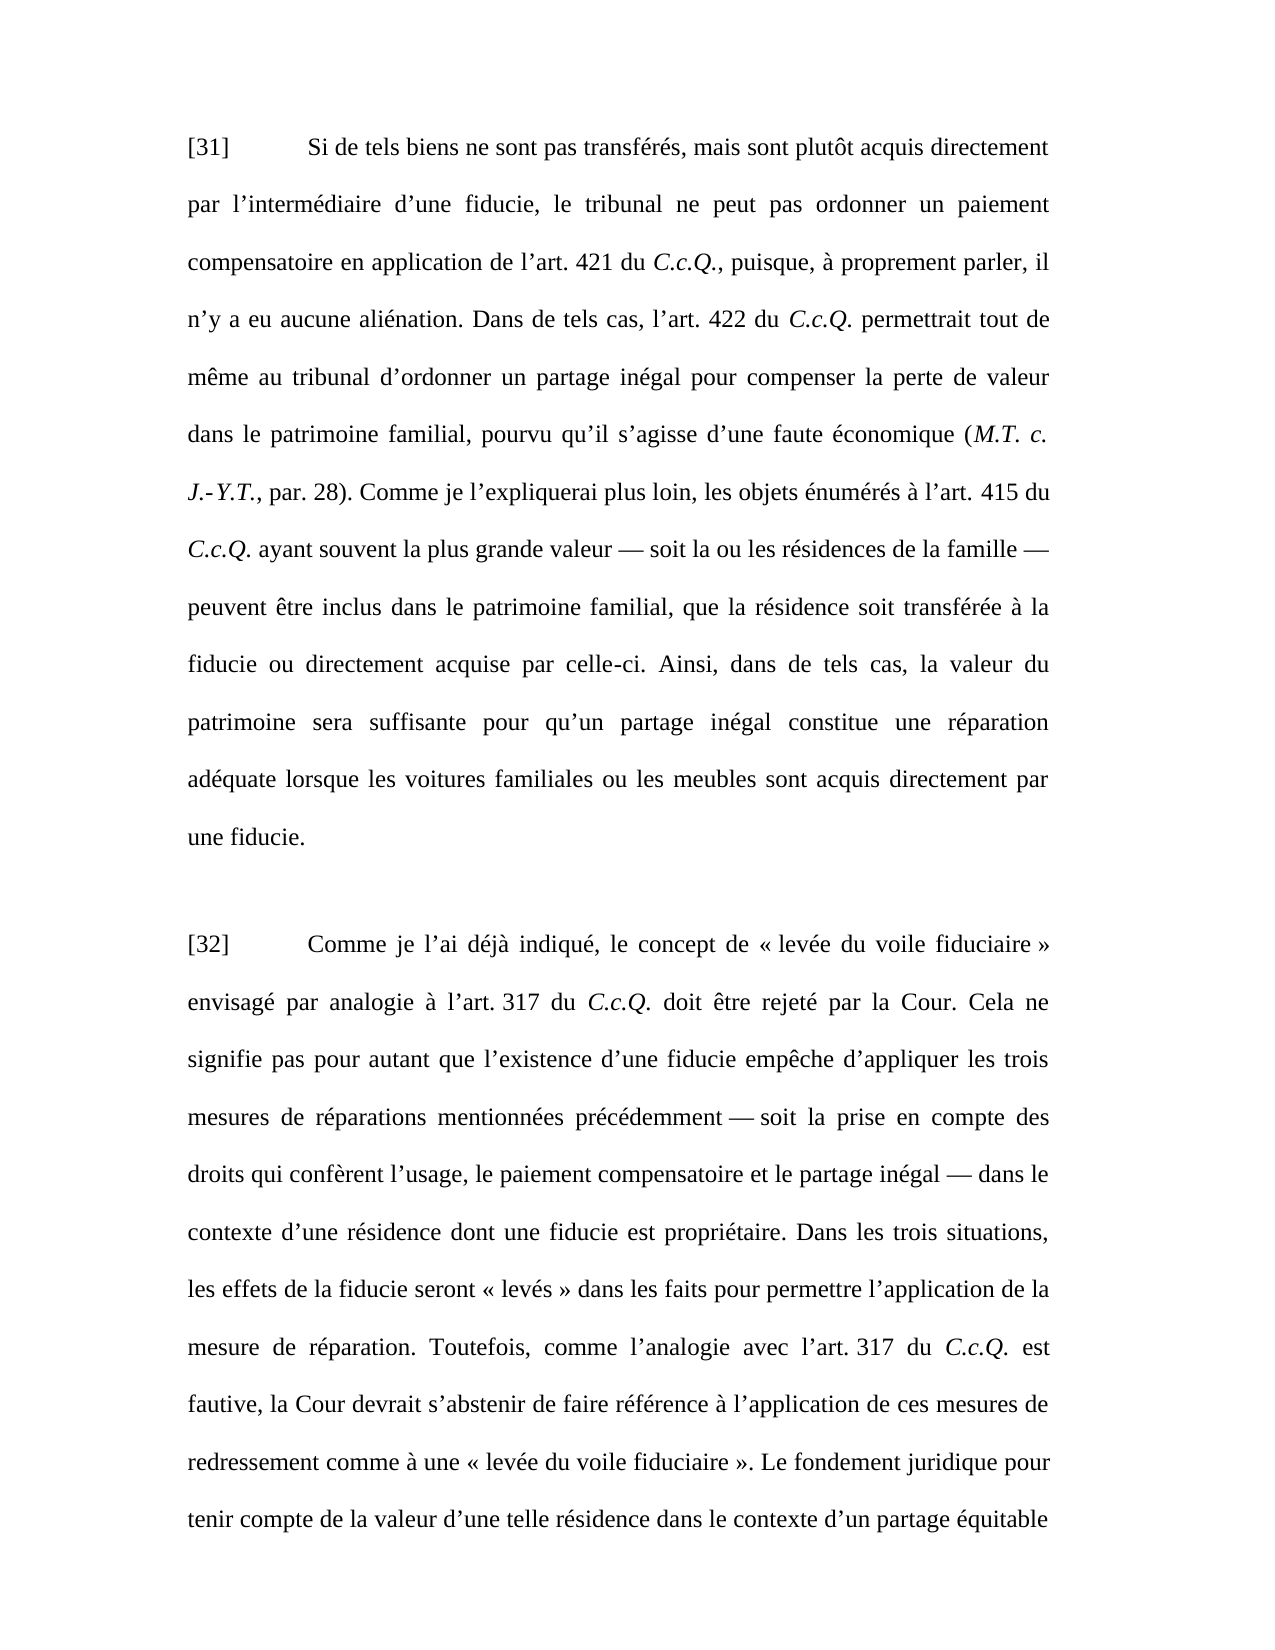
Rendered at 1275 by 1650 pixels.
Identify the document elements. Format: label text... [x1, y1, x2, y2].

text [187, 929, 1050, 1533]
text Si de tels biens ne sont pas transférés, mais sont plutôt acquis directement par l’intermédiaire d’une fiducie, le tribunal ne peut pas ordonner un paiement compensatoire en application de l’art. 421 du C.c.Q., puisque, à proprement parler, il n’y a eu aucune aliénation. Dans de tels cas, l’art. 422 du C.c.Q. permettrait tout de même au tribunal d’ordonner un partage inégal pour compenser la perte de valeur dans le patrimoine familial, pourvu qu’il s’agisse d’une faute économique (M.T. c. J.-Y.T., par. 28). Comme je l’expliquerai plus loin, les objets énumérés à l’art. 415 du C.c.Q. ayant souvent la plus grande valeur — soit la ou les résidences de la famille — peuvent être inclus dans le patrimoine familial, que la résidence soit transférée à la fiducie ou directement acquise par celle-ci. Ainsi, dans de tels cas, la valeur du patrimoine sera suffisante pour qu’un partage inégal constitue une réparation adéquate lorsque les voitures familiales ou les meubles sont acquis directement par une fiducie. [187, 132, 1050, 851]
